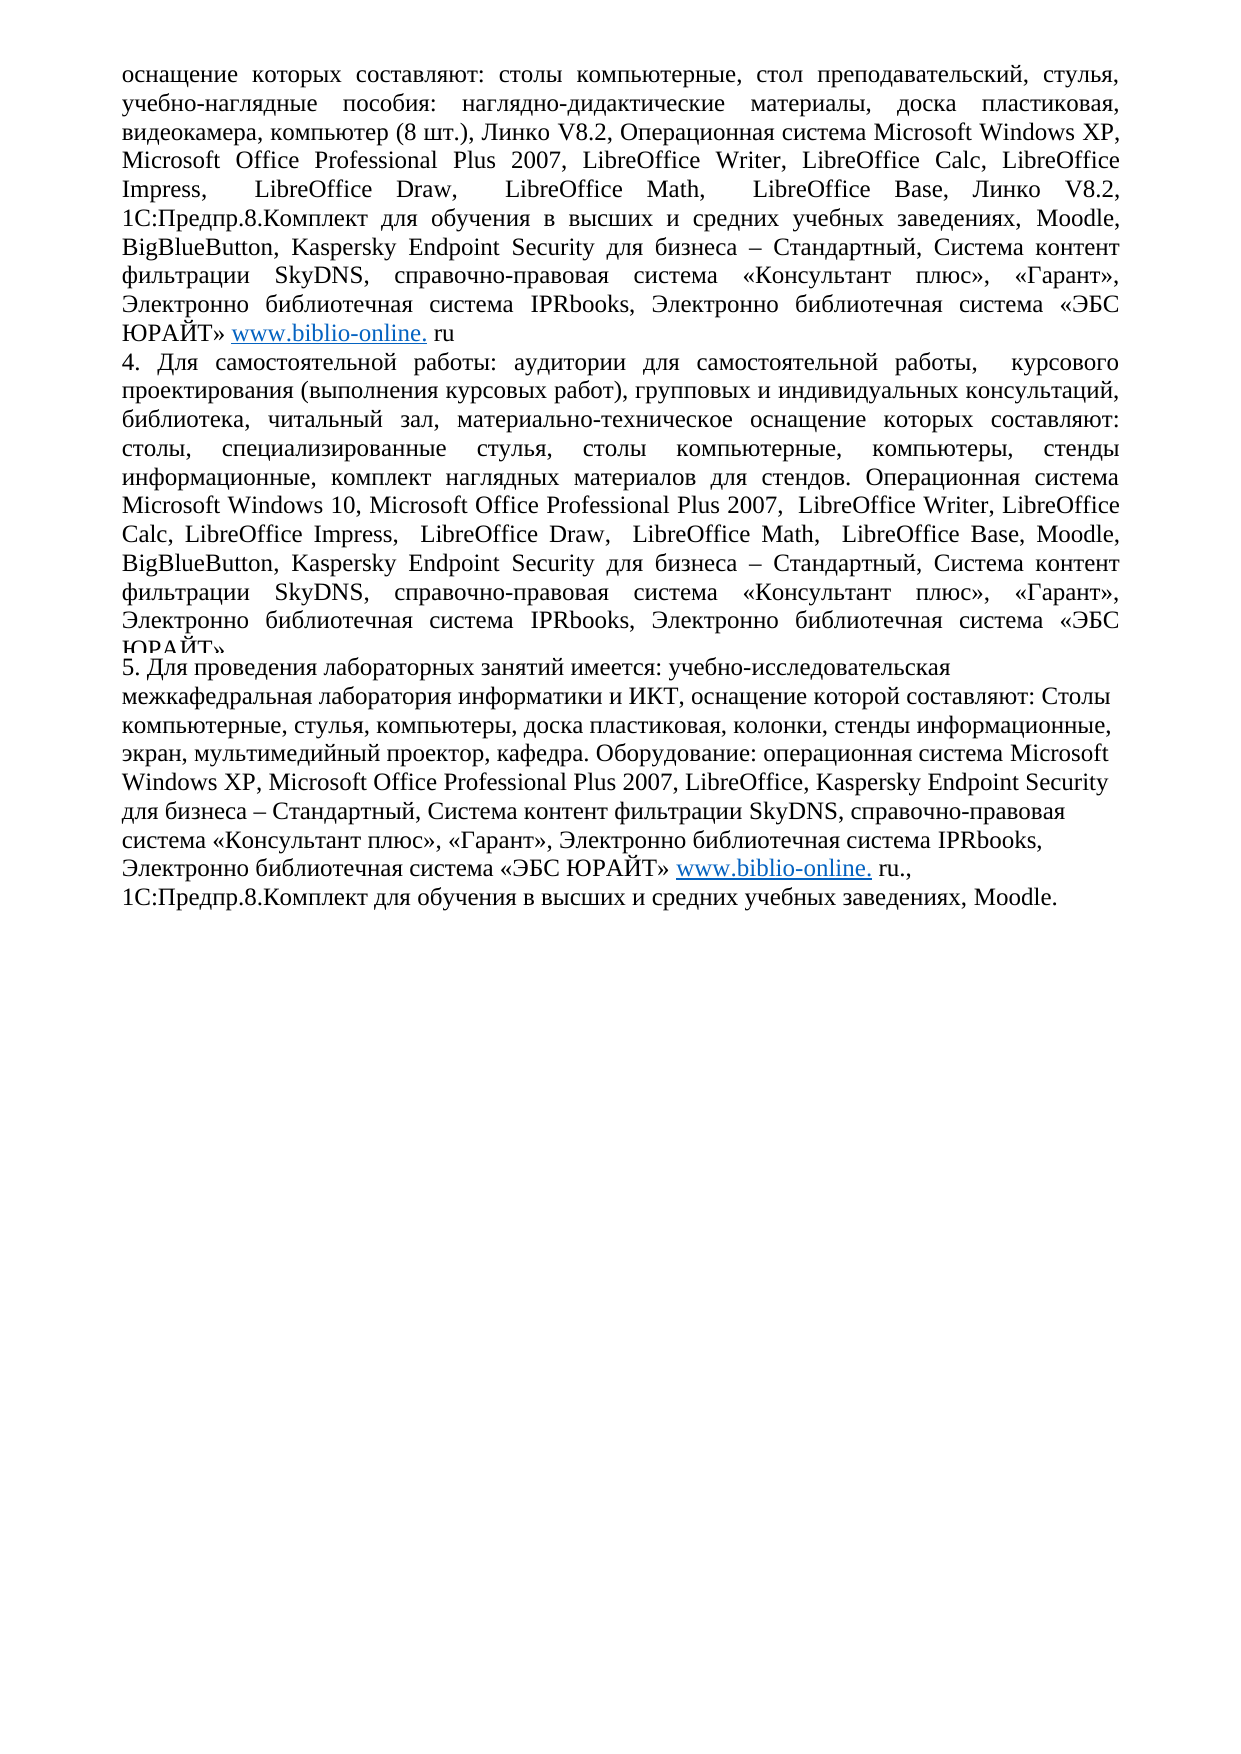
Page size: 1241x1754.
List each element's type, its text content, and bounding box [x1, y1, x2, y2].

table_header оснащение которых составляют: столы компьютерные, стол преподавательский, стулья, учебно-наглядные пособия: наглядно-дидактические материалы, доска пластиковая, видеокамера, компьютер (8 шт.), Линко V8.2, Операционная система Microsoft Windows XP, Microsoft Office Professional Plus 2007, LibreOffice Writer, LibreOffice Calc, LibreOffice Impress, LibreOffice Draw, LibreOffice Math, LibreOffice Base, Линко V8.2, 1С:Предпр.8.Комплект для обучения в высших и средних учебных заведениях, Moodle, BigBlueButton, Kaspersky Endpoint Security для бизнеса – Стандартный, Система контент фильтрации SkyDNS, справочно-правовая система «Консультант плюс», «Гарант», Электронно библиотечная система IPRbooks, Электронно библиотечная система «ЭБС ЮРАЙТ» www.biblio-online. ru 4. Для самостоятельной работы: аудитории для самостоятельной работы, курсового проектирования (выполнения курсовых работ), групповых и индивидуальных консультаций, библиотека, читальный зал, материально-техническое оснащение которых составляют: столы, специализированные стулья, столы компьютерные, компьютеры, стенды информационные, комплект наглядных материалов для стендов. Операционная система Microsoft Windows 10, Microsoft Office Professional Plus 2007, LibreOffice Writer, LibreOffice Calc, LibreOffice Impress, LibreOffice Draw, LibreOffice Math, LibreOffice Base, Moodle, BigBlueButton, Kaspersky Endpoint Security для бизнеса – Стандартный, Система контент фильтрации SkyDNS, справочно-правовая система «Консультант плюс», «Гарант», Электронно библиотечная система IPRbooks, Электронно библиотечная система «ЭБС ЮРАЙТ». [118, 59, 1124, 652]
table_cell 5. Для проведения лабораторных занятий имеется: учебно-исследовательская межкафедральная лаборатория информатики и ИКТ, оснащение которой составляют: Столы компьютерные, стулья, компьютеры, доска пластиковая, колонки, стенды информационные, экран, мультимедийный проектор, кафедра. Оборудование: операционная система Microsoft Windows XP, Microsoft Office Professional Plus 2007, LibreOffice, Kaspersky Endpoint Security для бизнеса – Стандартный, Система контент фильтрации SkyDNS, справочно-правовая система «Консультант плюс», «Гарант», Электронно библиотечная система IPRbooks, Электронно библиотечная система «ЭБС ЮРАЙТ» www.biblio-online. ru., 1С:Предпр.8.Комплект для обучения в высших и средних учебных заведениях, Moodle. [118, 652, 1124, 938]
